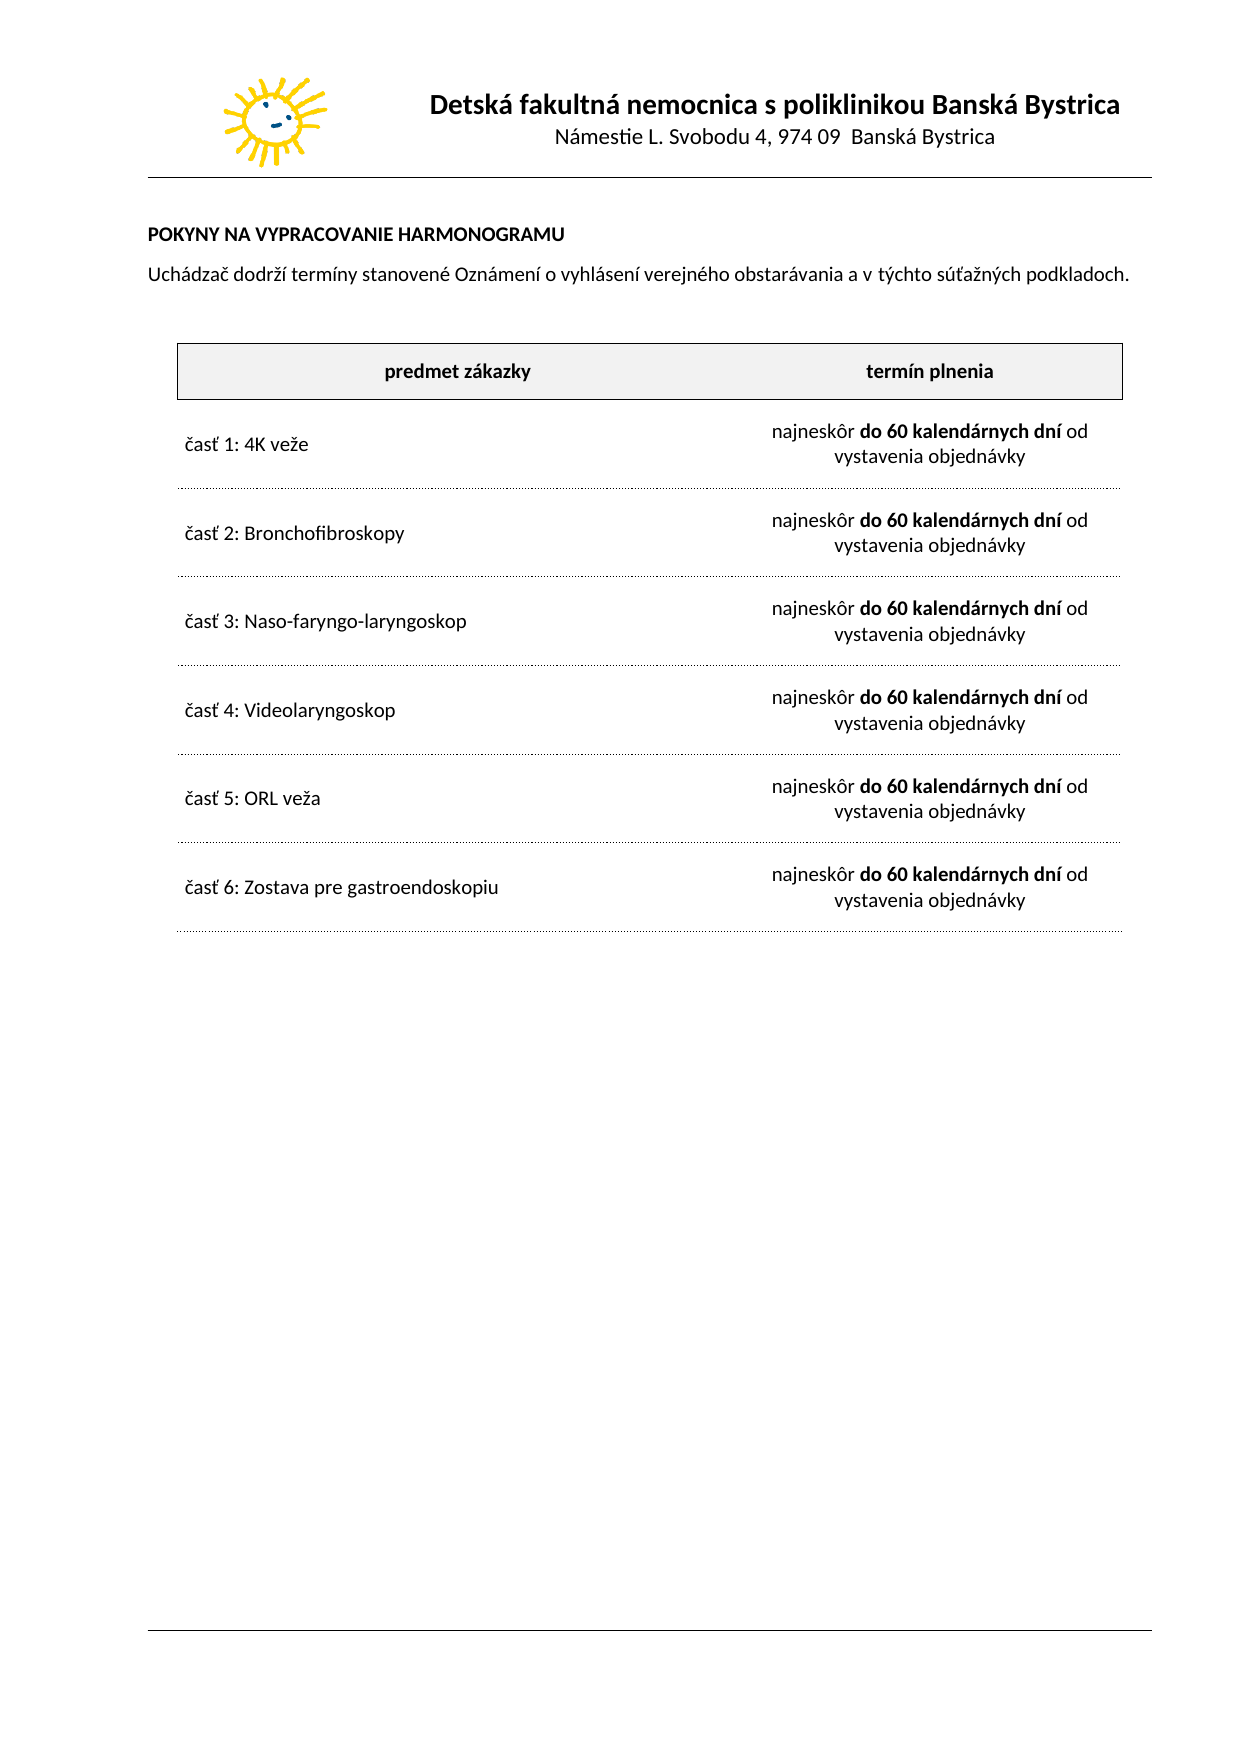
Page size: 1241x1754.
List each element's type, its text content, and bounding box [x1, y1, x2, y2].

text Pokyny na vypracovanie harmonogramu [148, 221, 1152, 247]
table_cell časť 5: ORL veža [177, 754, 738, 842]
table_header predmet zákazky [178, 344, 738, 399]
table_cell najneskôr do 60 kalendárnych dní od vystavenia objednávky [738, 842, 1122, 931]
table_cell časť 2: Bronchofibroskopy [177, 488, 738, 576]
picture [212, 63, 334, 173]
table_cell časť 6: Zostava pre gastroendoskopiu [177, 842, 738, 931]
table_cell časť 4: Videolaryngoskop [177, 665, 738, 753]
table_header termín plnenia [738, 344, 1122, 399]
table_cell časť 1: 4K veže [177, 400, 738, 488]
table_cell najneskôr do 60 kalendárnych dní od vystavenia objednávky [738, 488, 1122, 576]
table_cell najneskôr do 60 kalendárnych dní od vystavenia objednávky [738, 576, 1122, 665]
table_cell najneskôr do 60 kalendárnych dní od vystavenia objednávky [738, 665, 1122, 753]
table_cell najneskôr do 60 kalendárnych dní od vystavenia objednávky [738, 400, 1122, 488]
text Uchádzač dodrží termíny stanovené Oznámení o vyhlásení verejného obstarávania a v týchto súťažných podkladoch. [148, 262, 1152, 287]
table_cell časť 3: Naso-faryngo-laryngoskop [177, 576, 738, 665]
table_cell najneskôr do 60 kalendárnych dní od vystavenia objednávky [738, 754, 1122, 842]
